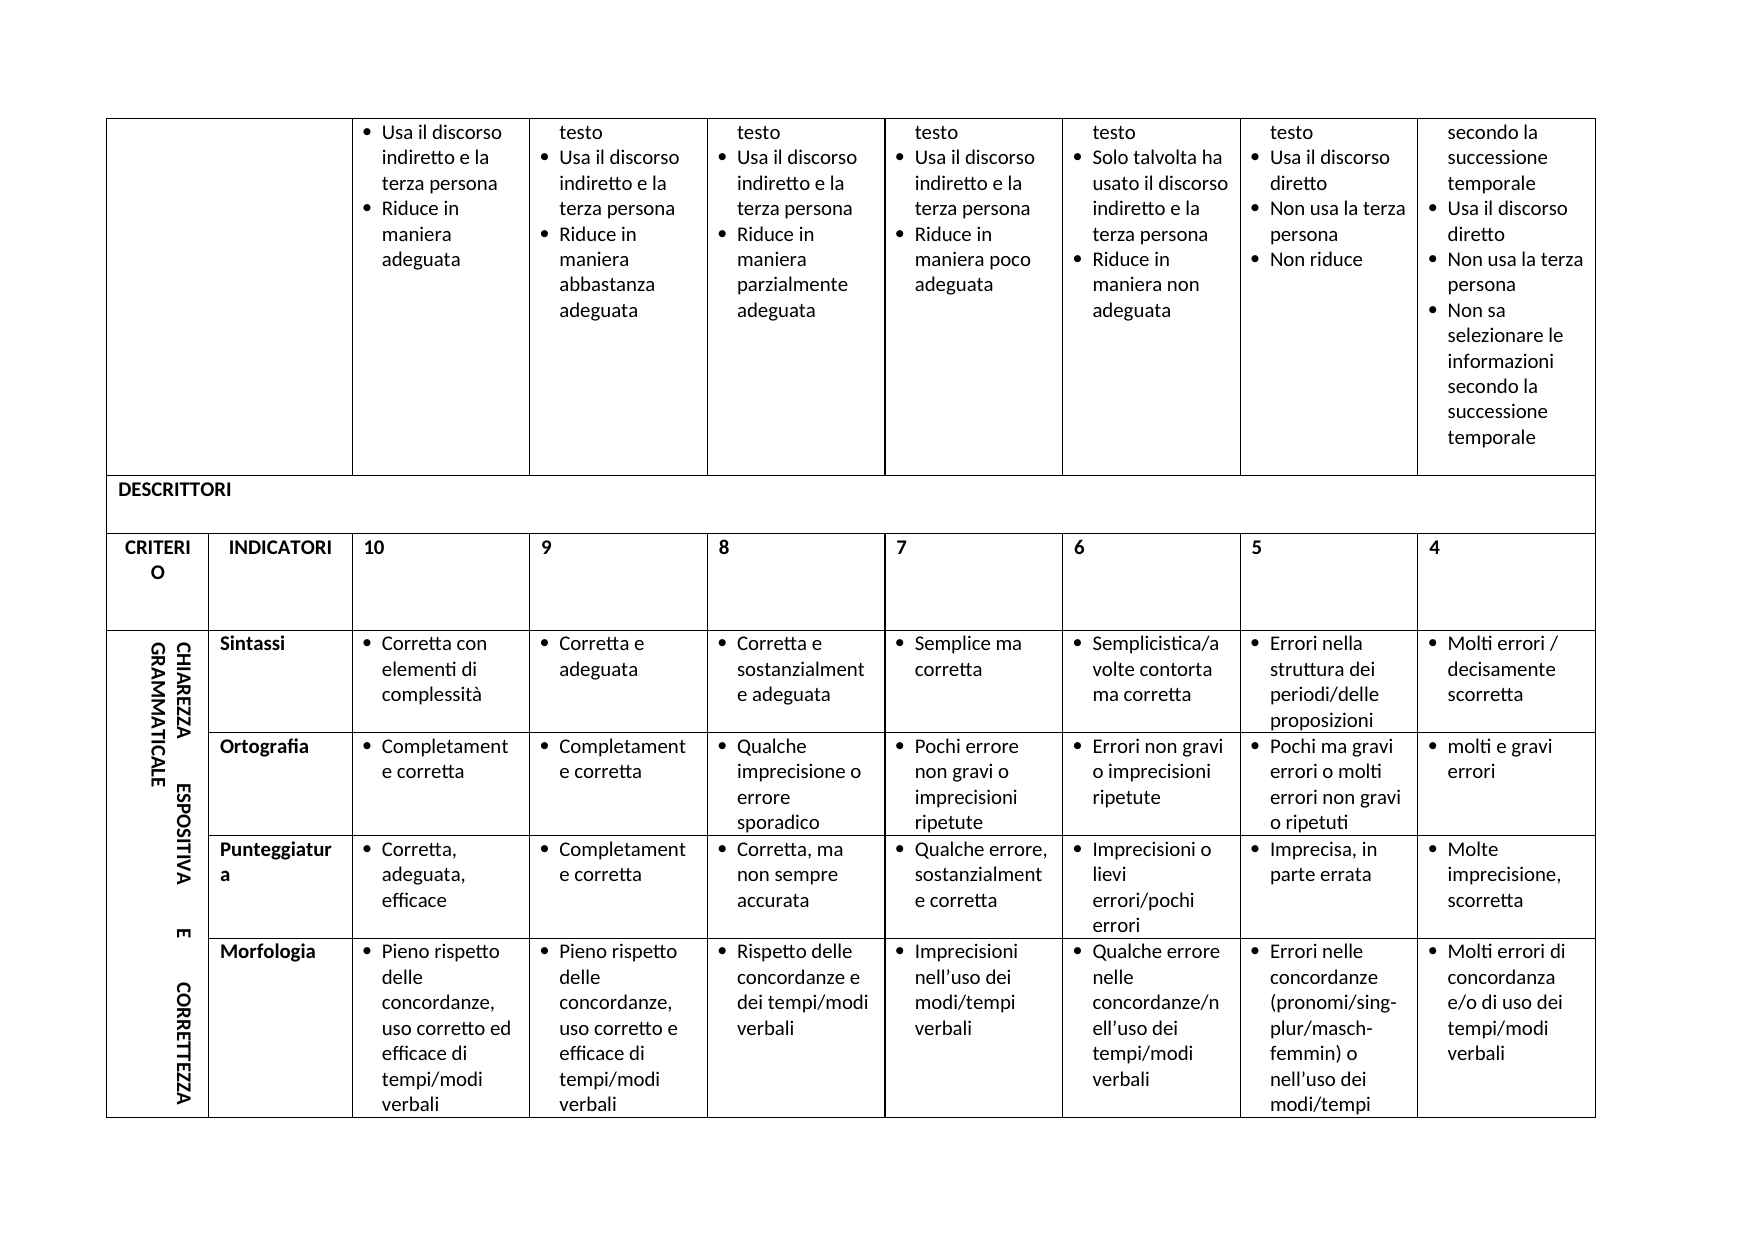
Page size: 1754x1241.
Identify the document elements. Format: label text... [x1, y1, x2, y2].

table_cell CHIAREZZA ESPOSITIVA E CORRETTEZZA GRAMMATICALE [107, 631, 208, 1117]
table_cell 10 [353, 534, 529, 629]
table_cell 8 [708, 534, 884, 629]
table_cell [107, 119, 352, 475]
table_cell Corretta, adeguata, efficace [353, 836, 529, 938]
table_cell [708, 939, 884, 1117]
table_cell Semplice ma corretta [886, 631, 1062, 732]
table_cell 9 [530, 534, 707, 629]
table_cell Corretta e sostanzialmente adeguata [708, 631, 884, 732]
table_cell Completamente corretta [353, 733, 529, 835]
table_cell 5 [1241, 534, 1417, 629]
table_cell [1418, 119, 1595, 475]
table_cell Corretta, ma non sempre accurata [708, 836, 884, 938]
table_cell Ortografia [209, 733, 352, 835]
table_cell molti e gravi errori [1418, 733, 1595, 835]
table_cell Corretta e adeguata [530, 631, 707, 732]
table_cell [1063, 119, 1240, 475]
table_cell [353, 119, 529, 475]
table_cell 6 [1063, 534, 1240, 629]
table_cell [353, 939, 529, 1117]
table_cell Imprecisa, in parte errata [1241, 836, 1417, 938]
table_cell Qualche imprecisione o errore sporadico [708, 733, 884, 835]
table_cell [886, 939, 1062, 1117]
table_cell Corretta con elementi di complessità [353, 631, 529, 732]
table_cell Errori nella struttura dei periodi/delle proposizioni [1241, 631, 1417, 732]
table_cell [1241, 939, 1417, 1117]
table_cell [1241, 119, 1417, 475]
table_cell DESCRITTORI [107, 476, 1595, 533]
table_cell Completamente corretta [530, 733, 707, 835]
table_cell Completamente corretta [530, 836, 707, 938]
table_cell Molti errori / decisamente scorretta [1418, 631, 1595, 732]
table_cell 4 [1418, 534, 1595, 629]
table_cell Molte imprecisione, scorretta [1418, 836, 1595, 938]
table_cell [1063, 939, 1240, 1117]
table_cell Errori non gravi o imprecisioni ripetute [1063, 733, 1240, 835]
table_cell Punteggiatura [209, 836, 352, 938]
table_cell INDICATORI [209, 534, 352, 629]
table_cell Pochi errore non gravi o imprecisioni ripetute [886, 733, 1062, 835]
table_cell Sintassi [209, 631, 352, 732]
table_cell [530, 939, 707, 1117]
table_cell Imprecisioni o lievi errori/pochi errori [1063, 836, 1240, 938]
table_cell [886, 119, 1062, 475]
table_cell Qualche errore, sostanzialmente corretta [886, 836, 1062, 938]
table_cell Morfologia [209, 939, 352, 1117]
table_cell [530, 119, 707, 475]
table_cell Pochi ma gravi errori o molti errori non gravi o ripetuti [1241, 733, 1417, 835]
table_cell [708, 119, 884, 475]
table_cell CRITERIO [107, 534, 208, 629]
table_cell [1418, 939, 1595, 1117]
table_cell Semplicistica/a volte contorta ma corretta [1063, 631, 1240, 732]
table_cell 7 [886, 534, 1062, 629]
